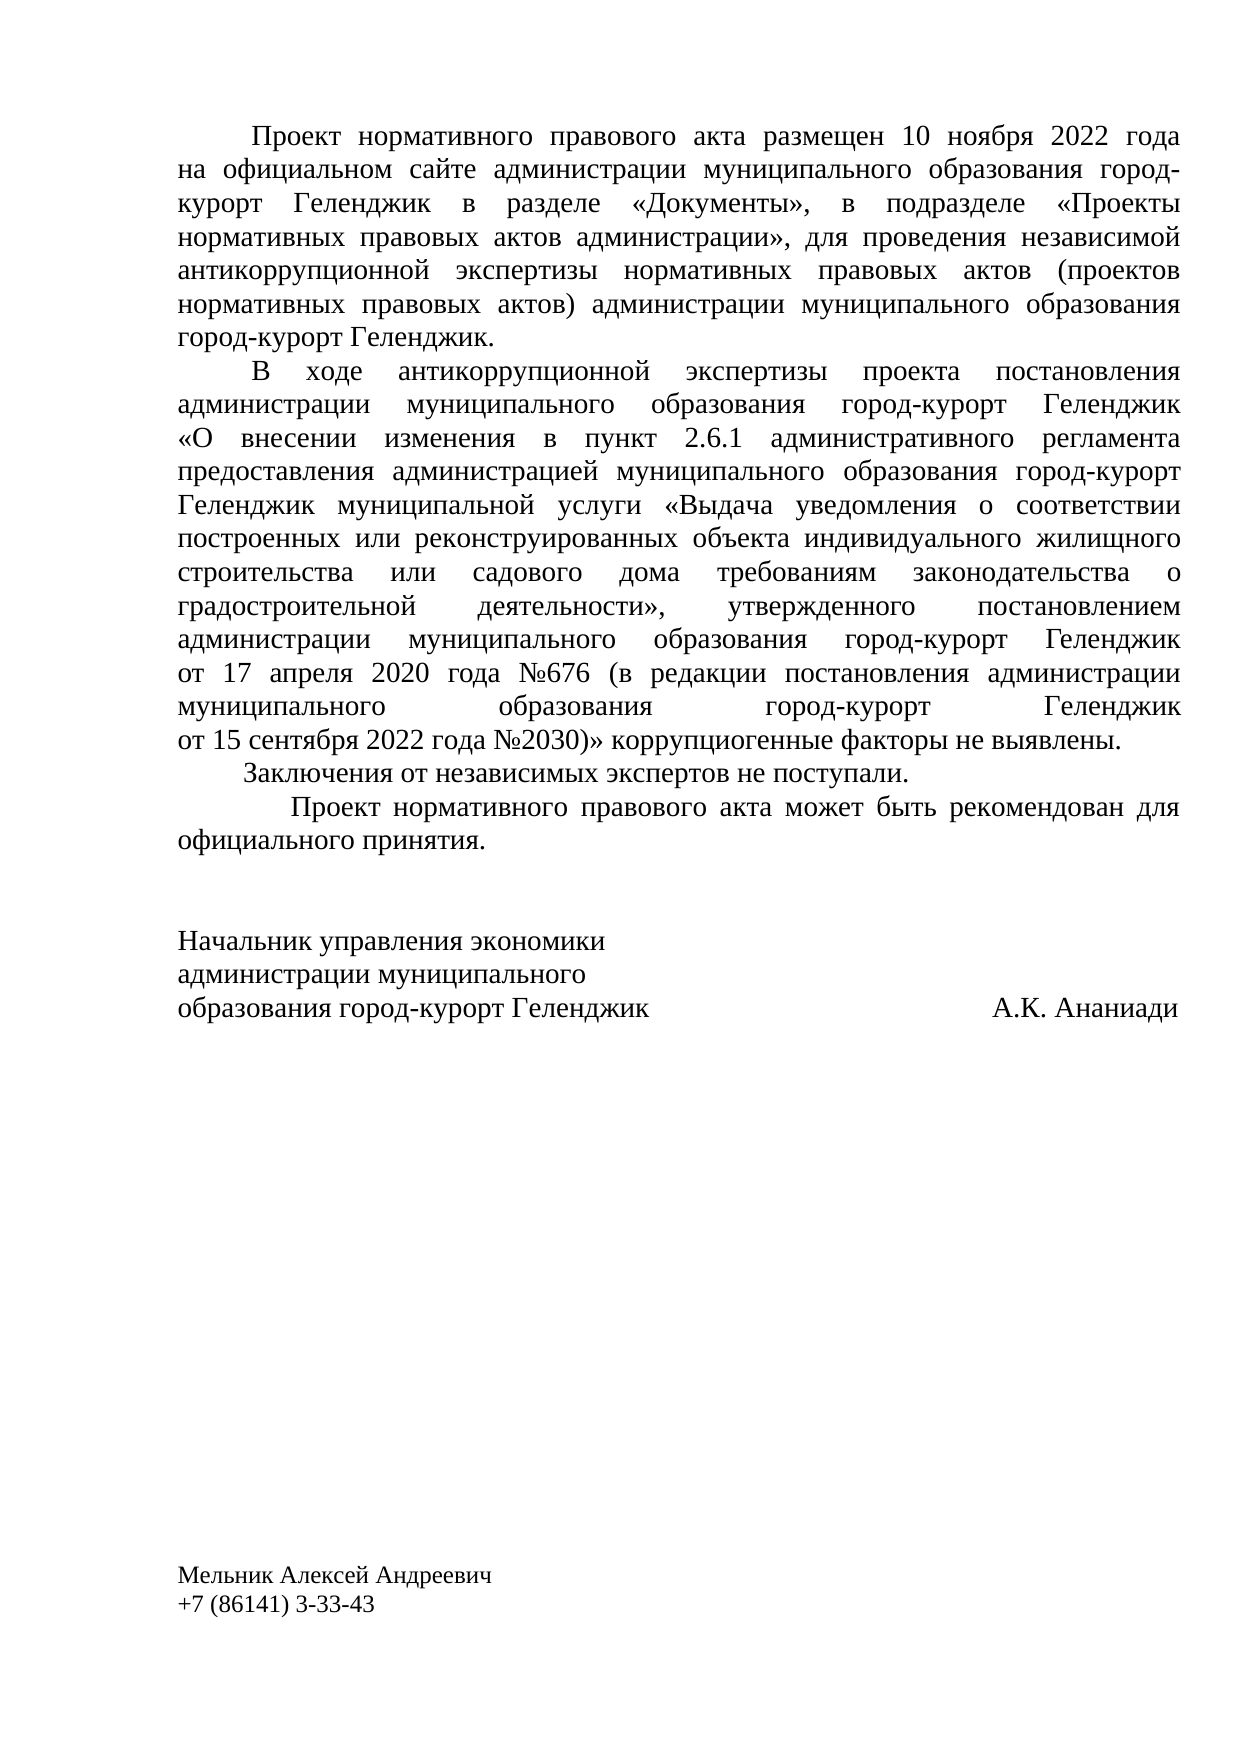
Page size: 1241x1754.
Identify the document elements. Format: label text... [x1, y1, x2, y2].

text Мельник Алексей Андреевич [177, 1560, 1181, 1589]
text Заключения от независимых экспертов не поступали. [177, 755, 1181, 789]
text Проект нормативного правового акта размещен 10 ноября 2022 года на официальном сайте администрации муниципального образования город- курорт Геленджик в разделе «Документы», в подразделе «Проекты нормативных правовых актов администрации», для проведения независимой антикоррупционной экспертизы нормативных правовых актов (проектов нормативных правовых актов) администрации муниципального образования город-курорт Геленджик. [177, 118, 1181, 353]
text образования город-курорт Геленджик А.К. Ананиади [177, 990, 1181, 1024]
text Начальник управления экономики [177, 923, 1181, 957]
text В ходе антикоррупционной экспертизы проекта постановления администрации муниципального образования город-курорт Геленджик «О внесении изменения в пункт 2.6.1 административного регламента предоставления администрацией муниципального образования город-курорт Геленджик муниципальной услуги «Выдача уведомления о соответствии построенных или реконструированных объекта индивидуального жилищного строительства или садового дома требованиям законодательства о градостроительной деятельности», утвержденного постановлением администрации муниципального образования город-курорт Геленджик от 17 апреля 2020 года №676 (в редакции постановления администрации муниципального образования город-курорт Геленджик от 15 сентября 2022 года №2030)» коррупциогенные факторы не выявлены. [177, 353, 1181, 755]
text администрации муниципального [177, 957, 1181, 990]
text Проект нормативного правового акта может быть рекомендован для официального принятия. [177, 789, 1181, 856]
text +7 (86141) 3-33-43 [177, 1589, 1181, 1618]
